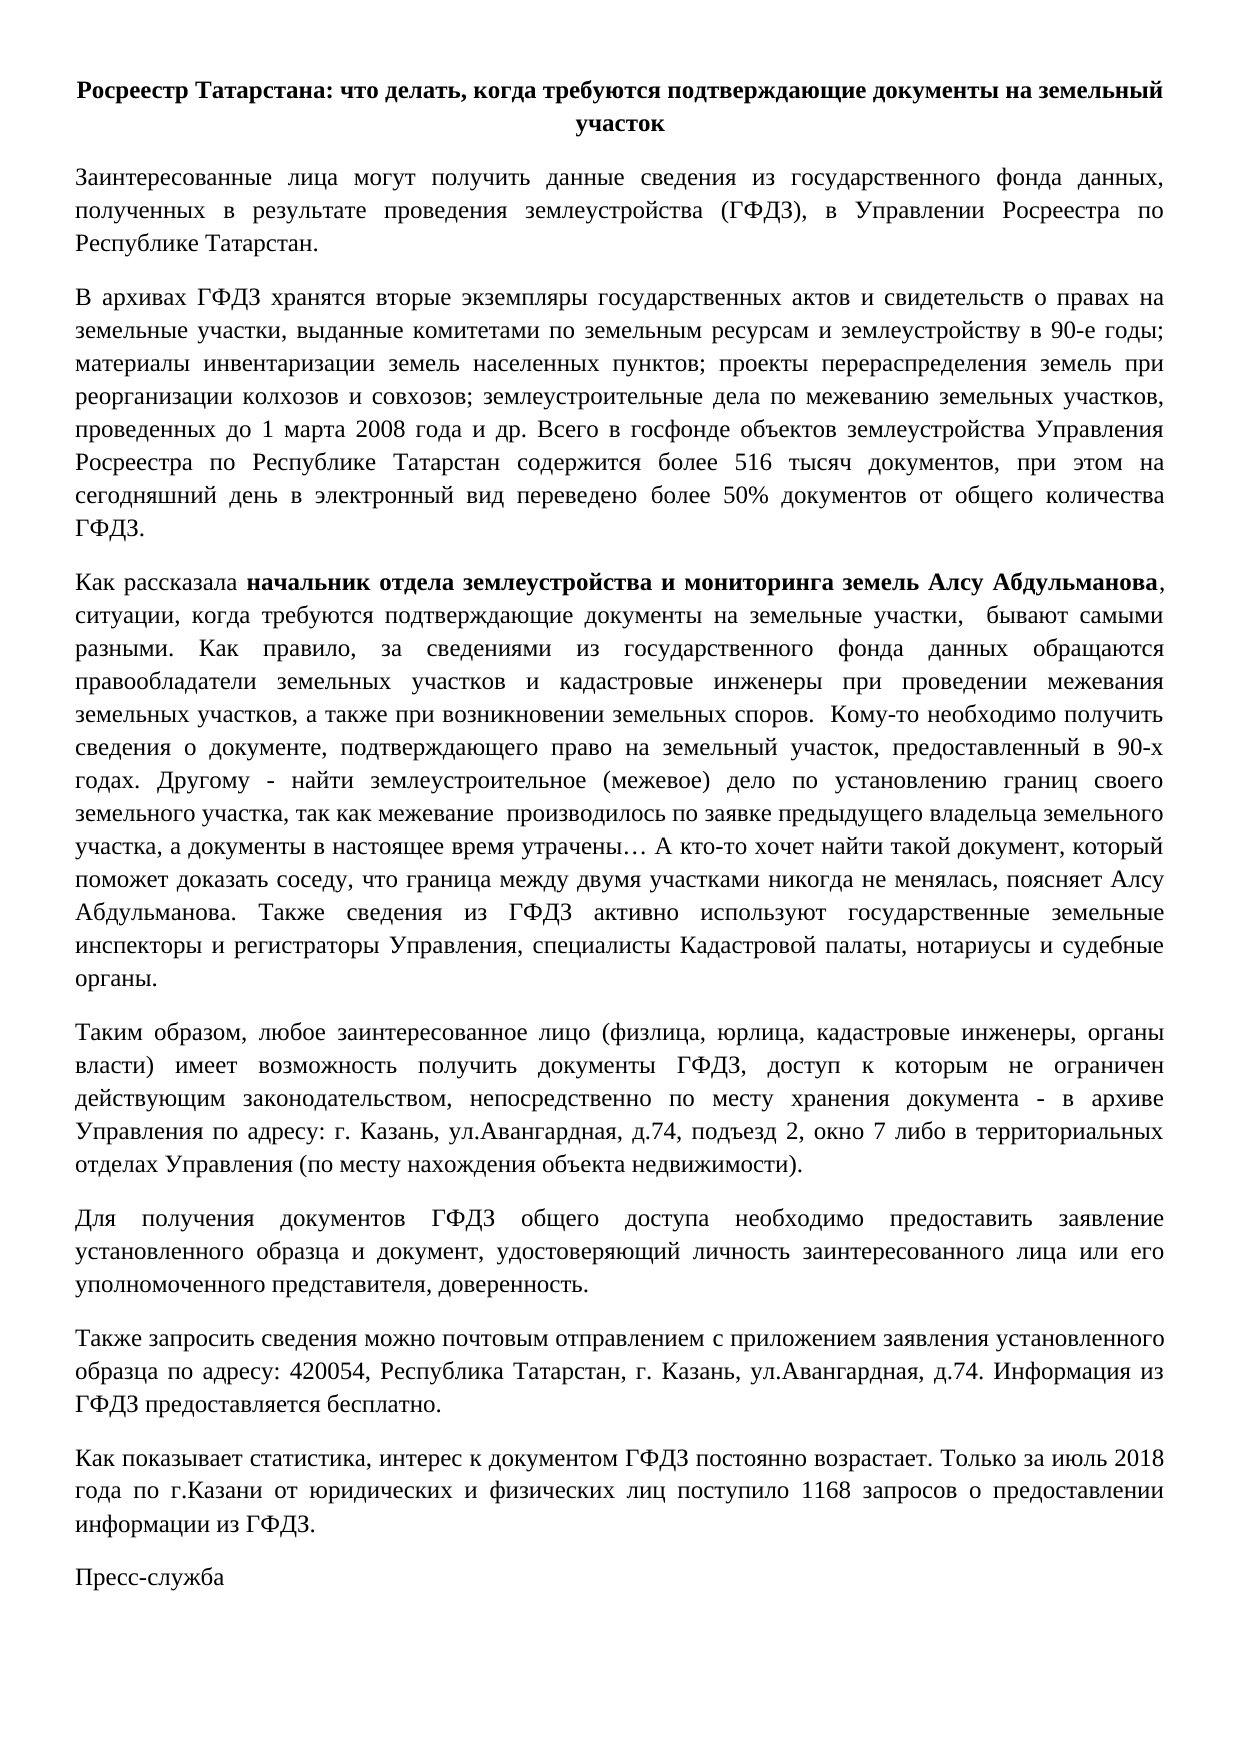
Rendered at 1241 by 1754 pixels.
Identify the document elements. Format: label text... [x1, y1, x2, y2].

text Для получения документов ГФДЗ общего доступа необходимо предоставить заявление установленного образца и документ, удостоверяющий личность заинтересованного лица или его уполномоченного представителя, доверенность. [75, 1203, 1165, 1298]
text Как показывает статистика, интерес к документом ГФДЗ постоянно возрастает. Только за июль 2018 года по г.Казани от юридических и физических лиц поступило 1168 запросов о предоставлении информации из ГФДЗ. [75, 1443, 1165, 1537]
text Как рассказала начальник отдела землеустройства и мониторинга земель Алсу Абдульманова, ситуации, когда требуются подтверждающие документы на земельные участки, бывают самыми разными. Как правило, за сведениями из государственного фонда данных обращаются правообладатели земельных участков и кадастровые инженеры при проведении межевания земельных участков, а также при возникновении земельных споров. Кому-то необходимо получить сведения о документе, подтверждающего право на земельный участок, предоставленный в 90-х годах. Другому - найти землеустроительное (межевое) дело по установлению границ своего земельного участка, так как межевание производилось по заявке предыдущего владельца земельного участка, а документы в настоящее время утрачены… А кто-то хочет найти такой документ, который поможет доказать соседу, что граница между двумя участками никогда не менялась, поясняет Алсу Абдульманова. Также сведения из ГФДЗ активно используют государственные земельные инспекторы и регистраторы Управления, специалисты Кадастровой палаты, нотариусы и судебные органы. [75, 567, 1165, 992]
text В архивах ГФДЗ хранятся вторые экземпляры государственных актов и свидетельств о правах на земельные участки, выданные комитетами по земельным ресурсам и землеустройству в 90-е годы; материалы инвентаризации земель населенных пунктов; проекты перераспределения земель при реорганизации колхозов и совхозов; землеустроительные дела по межеванию земельных участков, проведенных до 1 марта 2008 года и др. Всего в госфонде объектов землеустройства Управления Росреестра по Республике Татарстан содержится более 516 тысяч документов, при этом на сегодняшний день в электронный вид переведено более 50% документов от общего количества ГФДЗ. [75, 282, 1165, 542]
text Росреестр Татарстана: что делать, когда требуются подтверждающие документы на земельный участок [75, 75, 1165, 137]
text Таким образом, любое заинтересованное лицо (физлица, юрлица, кадастровые инженеры, органы власти) имеет возможность получить документы ГФДЗ, доступ к которым не ограничен действующим законодательством, непосредственно по месту хранения документа - в архиве Управления по адресу: г. Казань, ул.Авангардная, д.74, подъезд 2, окно 7 либо в территориальных отделах Управления (по месту нахождения объекта недвижимости). [75, 1017, 1165, 1178]
text Заинтересованные лица могут получить данные сведения из государственного фонда данных, полученных в результате проведения землеустройства (ГФДЗ), в Управлении Росреестра по Республике Татарстан. [75, 162, 1165, 257]
text Также запросить сведения можно почтовым отправлением с приложением заявления установленного образца по адресу: 420054, Республика Татарстан, г. Казань, ул.Авангардная, д.74. Информация из ГФДЗ предоставляется бесплатно. [75, 1323, 1165, 1417]
text Пресс-служба [75, 1562, 1165, 1591]
